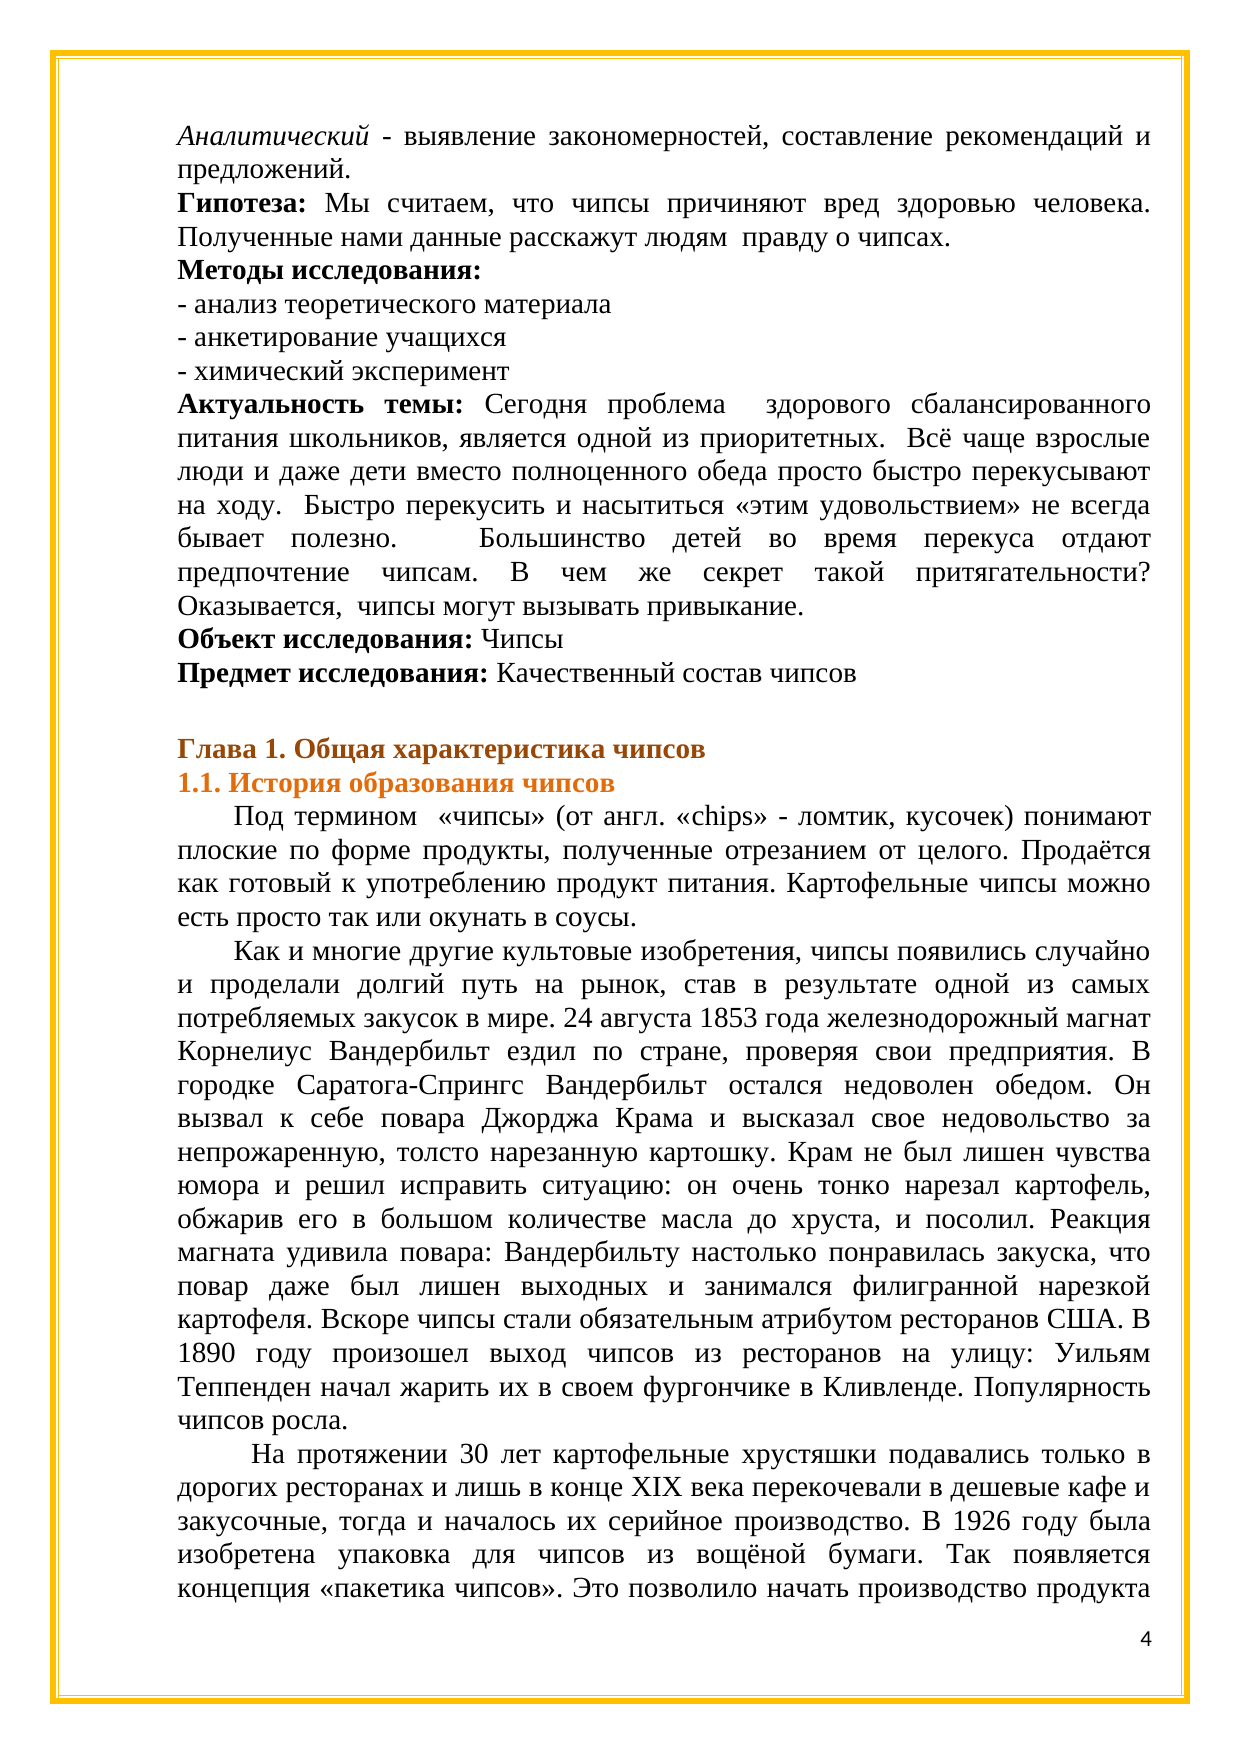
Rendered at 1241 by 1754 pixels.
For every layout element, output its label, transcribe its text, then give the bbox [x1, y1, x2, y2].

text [177, 1436, 1152, 1603]
text Глава 1. Общая характеристика чипсов [177, 731, 1152, 765]
text - анализ теоретического материала [177, 286, 1152, 319]
text - анкетирование учащихся [177, 319, 1152, 353]
text Гипотеза: Мы считаем, что чипсы причиняют вред здоровью человека. Полученные нами данные расскажут людям правду о чипсах. [177, 185, 1152, 252]
text 1.1. История образования чипсов [177, 765, 1152, 798]
text Как и многие другие культовые изобретения, чипсы появились случайно и проделали долгий путь на рынок, став в результате одной из самых потребляемых закусок в мире. 24 августа 1853 года железнодорожный магнат Корнелиус Вандербильт ездил по стране, проверяя свои предприятия. В городке Саратога-Спрингс Вандербильт остался недоволен обедом. Он вызвал к себе повара Джорджа Крама и высказал свое недовольство за непрожаренную, толсто нарезанную картошку. Крам не был лишен чувства юмора и решил исправить ситуацию: он очень тонко нарезал картофель, обжарив его в большом количестве масла до хруста, и посолил. Реакция магната удивила повара: Вандербильту настолько понравилась закуска, что повар даже был лишен выходных и занимался филигранной нарезкой картофеля. Вскоре чипсы стали обязательным атрибутом ресторанов США. В 1890 году произошел выход чипсов из ресторанов на улицу: Уильям Теппенден начал жарить их в своем фургончике в Кливленде. Популярность чипсов росла. [177, 933, 1152, 1436]
text - химический эксперимент [177, 353, 1152, 386]
text Предмет исследования: Качественный состав чипсов [177, 655, 1152, 688]
text Методы исследования: [177, 252, 1152, 286]
text Объект исследования: Чипсы [177, 621, 1152, 655]
text Аналитический - выявление закономерностей, составление рекомендаций и предложений. [177, 118, 1152, 185]
text Под термином «чипсы» (от англ. «chips» - ломтик, кусочек) понимают плоские по форме продукты, полученные отрезанием от целого. Продаётся как готовый к употреблению продукт питания. Картофельные чипсы можно есть просто так или окунать в соусы. [177, 798, 1152, 933]
text Актуальность темы: Сегодня проблема здорового сбалансированного питания школьников, является одной из приоритетных. Всё чаще взрослые люди и даже дети вместо полноценного обеда просто быстро перекусывают на ходу. Быстро перекусить и насытиться «этим удовольствием» не всегда бывает полезно. Большинство детей во время перекуса отдают предпочтение чипсам. В чем же секрет такой притягательности? Оказывается, чипсы могут вызывать привыкание. [177, 386, 1152, 621]
